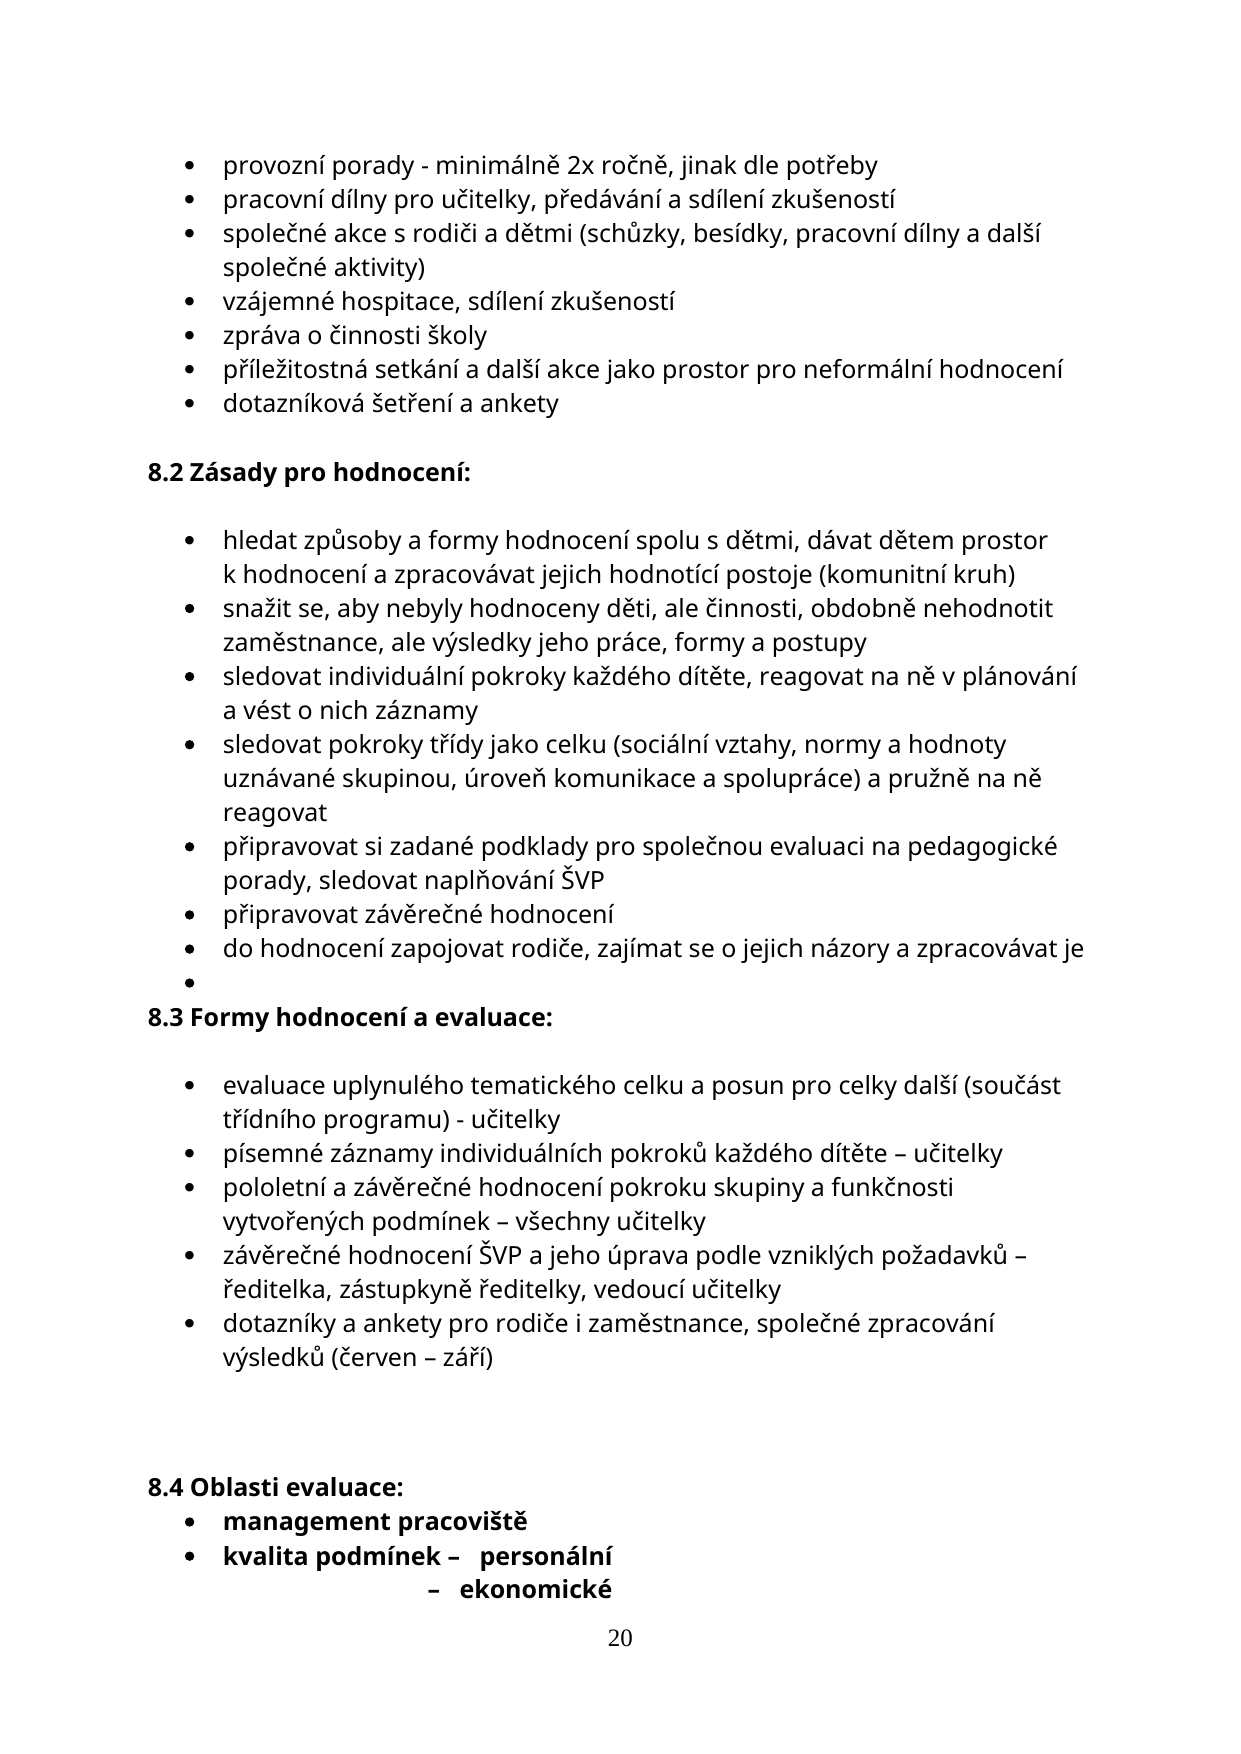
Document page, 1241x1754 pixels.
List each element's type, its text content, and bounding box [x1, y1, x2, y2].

list sledovat pokroky třídy jako celku (sociální vztahy, normy a hodnoty uznávané skupinou, úroveň komunikace a spolupráce) a pružně na ně reagovat [185, 727, 1093, 829]
list písemné záznamy individuálních pokroků každého dítěte – učitelky [185, 1135, 1093, 1169]
text 8.2 Zásady pro hodnocení: [148, 454, 1093, 488]
list pololetní a závěrečné hodnocení pokroku skupiny a funkčnosti vytvořených podmínek – všechny učitelky [185, 1169, 1093, 1238]
list dotazníková šetření a ankety [185, 386, 1093, 420]
list evaluace uplynulého tematického celku a posun pro celky další (součást třídního programu) - učitelky [185, 1067, 1093, 1135]
list připravovat si zadané podklady pro společnou evaluaci na pedagogické porady, sledovat naplňování ŠVP [185, 829, 1093, 897]
list příležitostná setkání a další akce jako prostor pro neformální hodnocení [185, 352, 1093, 386]
list pracovní dílny pro učitelky, předávání a sdílení zkušeností [185, 182, 1093, 216]
list dotazníky a ankety pro rodiče i zaměstnance, společné zpracování výsledků (červen – září) [185, 1306, 1093, 1374]
list snažit se, aby nebyly hodnoceny děti, ale činnosti, obdobně nehodnotit zaměstnance, ale výsledky jeho práce, formy a postupy [185, 590, 1093, 658]
list společné akce s rodiči a dětmi (schůzky, besídky, pracovní dílny a další společné aktivity) [185, 216, 1093, 284]
list management pracoviště [185, 1504, 1093, 1538]
text – ekonomické [298, 1572, 1093, 1606]
list připravovat závěrečné hodnocení [185, 897, 1093, 931]
list hledat způsoby a formy hodnocení spolu s dětmi, dávat dětem prostor k hodnocení a zpracovávat jejich hodnotící postoje (komunitní kruh) [185, 522, 1093, 590]
list provozní porady - minimálně 2x ročně, jinak dle potřeby [185, 148, 1093, 182]
text 8.3 Formy hodnocení a evaluace: [148, 999, 1093, 1033]
list sledovat individuální pokroky každého dítěte, reagovat na ně v plánování a vést o nich záznamy [185, 658, 1093, 727]
list vzájemné hospitace, sdílení zkušeností [185, 284, 1093, 318]
list do hodnocení zapojovat rodiče, zajímat se o jejich názory a zpracovávat je [185, 931, 1093, 965]
list zpráva o činnosti školy [185, 318, 1093, 352]
list kvalita podmínek – personální [185, 1538, 1093, 1572]
list závěrečné hodnocení ŠVP a jeho úprava podle vzniklých požadavků – ředitelka, zástupkyně ředitelky, vedoucí učitelky [185, 1238, 1093, 1306]
text 8.4 Oblasti evaluace: [148, 1470, 1093, 1504]
